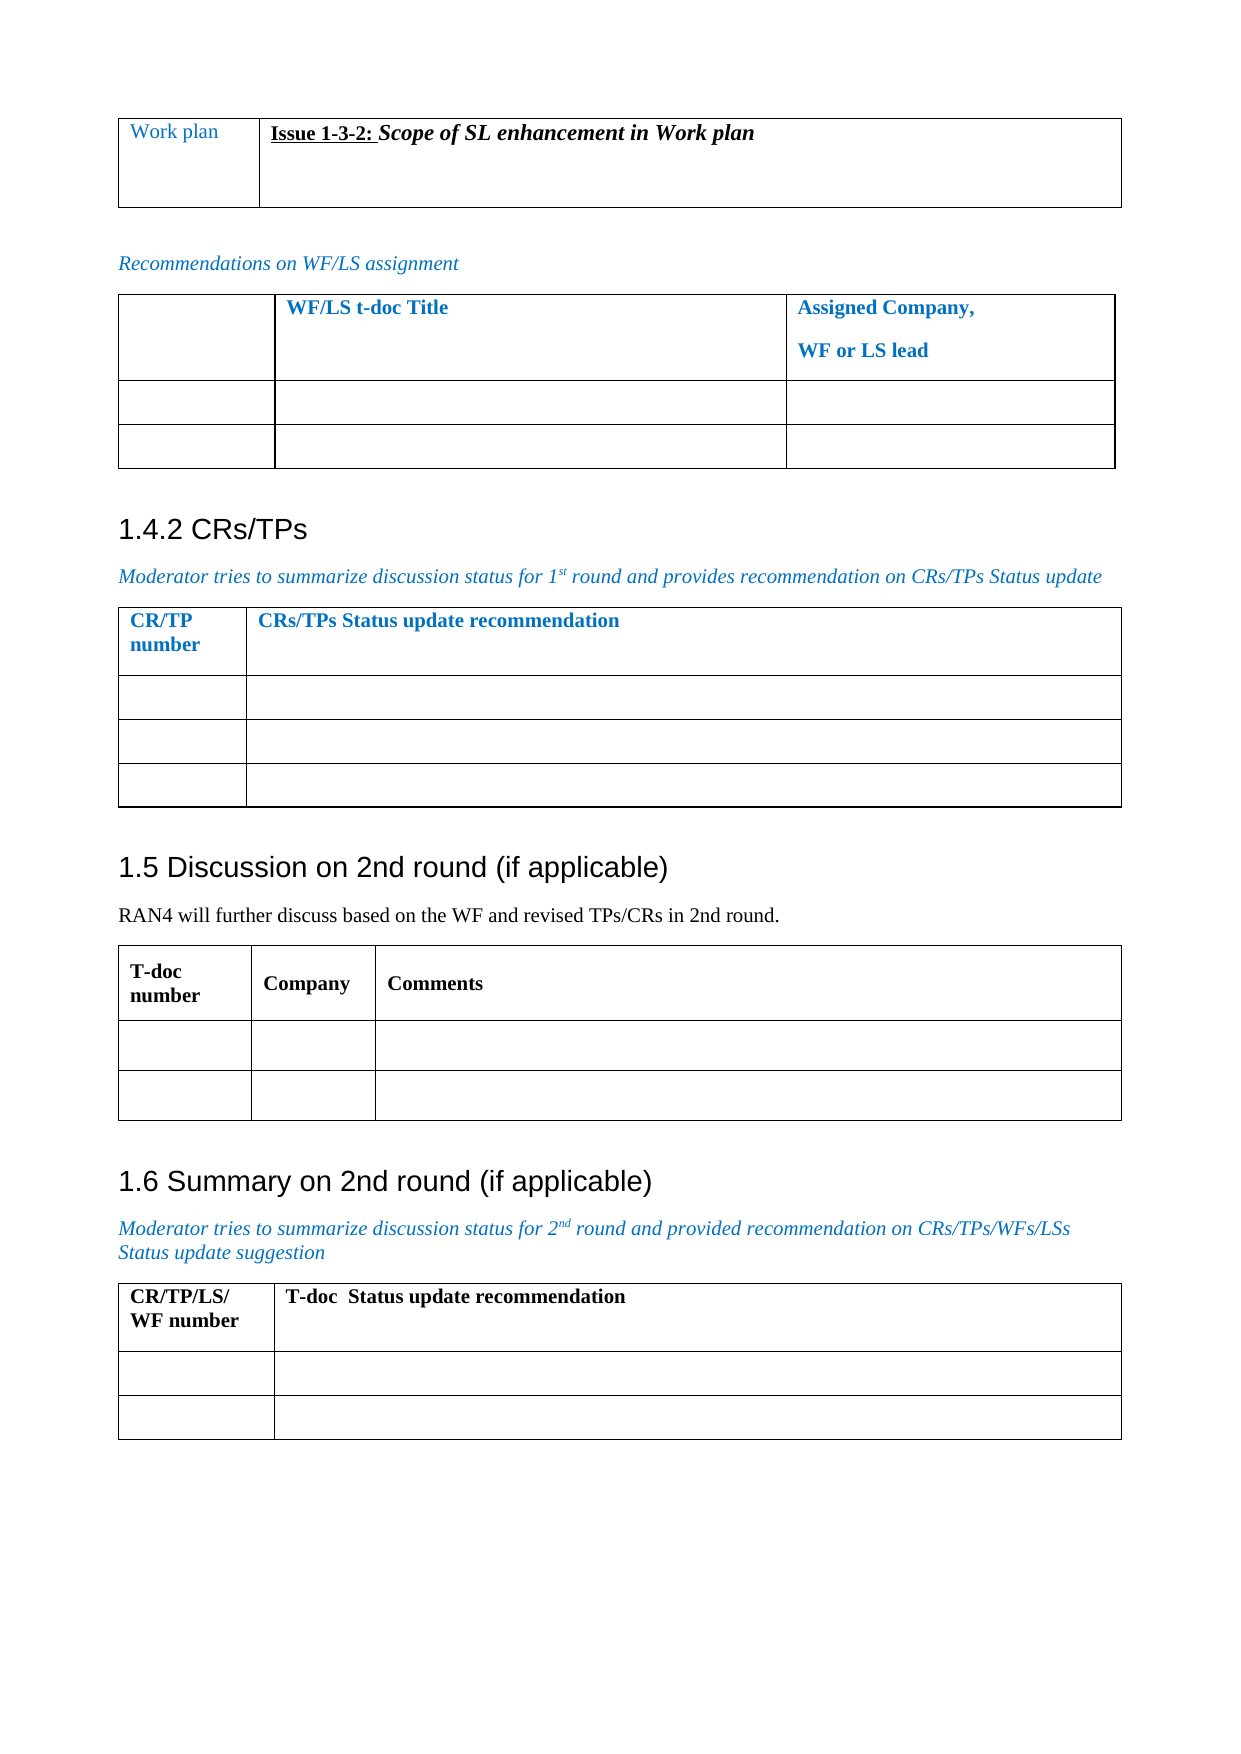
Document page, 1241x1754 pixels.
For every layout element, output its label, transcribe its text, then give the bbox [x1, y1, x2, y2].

table_cell [119, 676, 246, 719]
subtitle 1.5 Discussion on 2nd round (if applicable) [118, 850, 1122, 884]
table_header WF/LS t-doc Title [276, 295, 786, 380]
table_header T-doc Status update recommendation [275, 1284, 1121, 1351]
text Recommendations on WF/LS assignment [118, 251, 1122, 275]
subtitle 1.6 Summary on 2nd round (if applicable) [118, 1164, 1122, 1197]
table_cell [119, 1021, 251, 1070]
table_cell [787, 381, 1114, 424]
table_cell [252, 1071, 375, 1120]
table_cell [252, 1021, 375, 1070]
table_cell [119, 1352, 274, 1394]
table_cell [787, 425, 1114, 468]
table_cell Issue 1-3-2: Scope of SL enhancement in Work plan [260, 119, 1121, 207]
table_cell [276, 381, 786, 424]
table_header T-doc number [119, 946, 251, 1019]
text Moderator tries to summarize discussion status for 1st round and provides recommendation on CRs/TPs Status update [118, 564, 1122, 588]
table_header CR/TP/LS/WF number [119, 1284, 274, 1351]
table_cell [119, 720, 246, 763]
text RAN4 will further discuss based on the WF and revised TPs/CRs in 2nd round. [118, 903, 1122, 927]
table_cell [376, 1071, 1121, 1120]
table_header Comments [376, 946, 1121, 1019]
table_header CR/TP number [119, 608, 246, 675]
table_header Assigned Company, WF or LS lead [787, 295, 1114, 380]
table_cell [275, 1352, 1121, 1394]
table_cell [119, 425, 274, 468]
subtitle 1.4.2 CRs/TPs [118, 512, 1122, 545]
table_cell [119, 119, 259, 207]
text Moderator tries to summarize discussion status for 2nd round and provided recommendation on CRs/TPs/WFs/LSs Status update suggestion [118, 1216, 1122, 1264]
table_header [119, 295, 274, 380]
table_cell [247, 764, 1121, 806]
table_header CRs/TPs Status update recommendation [247, 608, 1121, 675]
table_cell [119, 381, 274, 424]
table_cell [376, 1021, 1121, 1070]
table_cell [275, 1396, 1121, 1438]
table_cell [247, 676, 1121, 719]
table_cell [247, 720, 1121, 763]
table_cell [119, 1071, 251, 1120]
table_cell [119, 764, 246, 806]
table_header Company [252, 946, 375, 1019]
table_cell [119, 1396, 274, 1438]
table_cell [276, 425, 786, 468]
